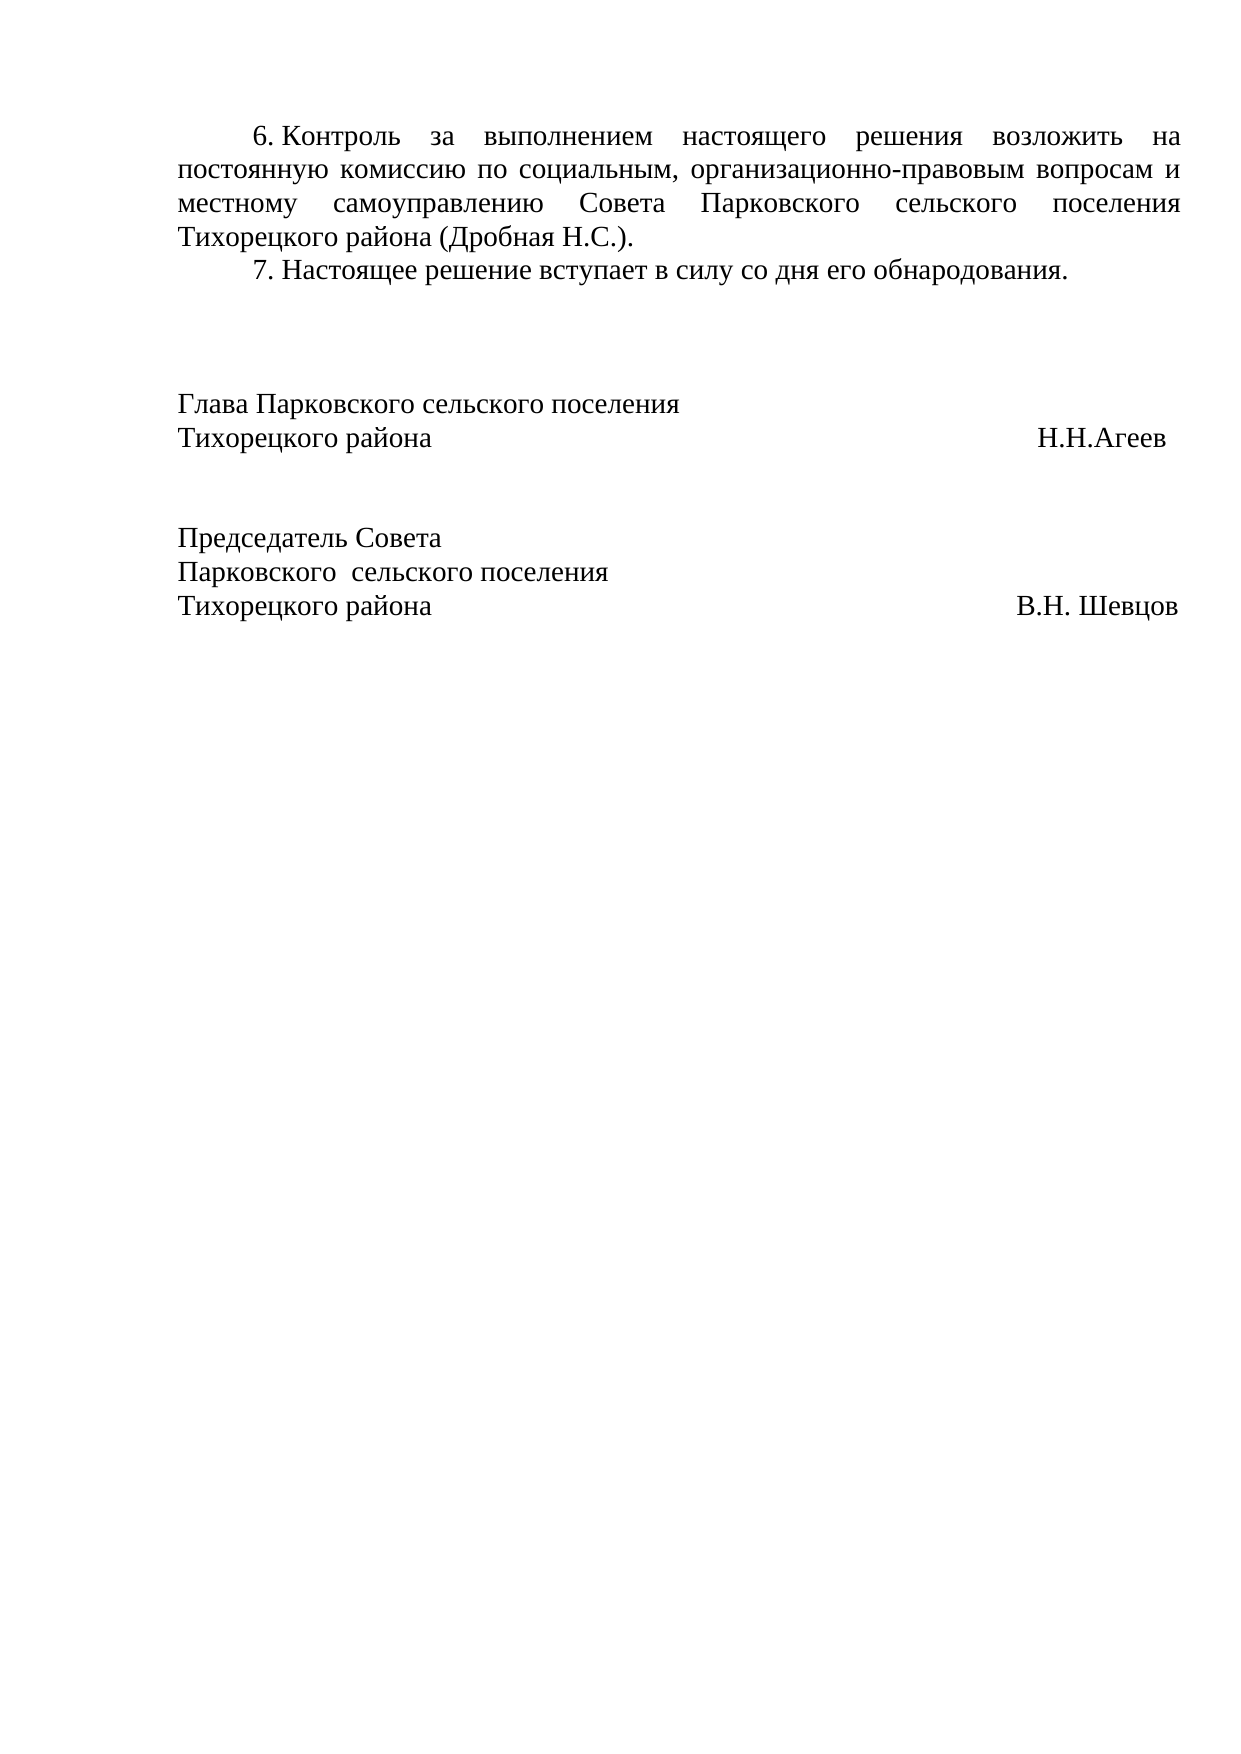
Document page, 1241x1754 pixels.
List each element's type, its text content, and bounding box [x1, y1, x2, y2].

text 6. Контроль за выполнением настоящего решения возложить на постоянную комиссию по социальным, организационно-правовым вопросам и местному самоуправлению Совета Парковского сельского поселения Тихорецкого района (Дробная Н.С.). [177, 118, 1181, 252]
text Тихорецкого района Н.Н.Агеев [177, 420, 1181, 453]
text Глава Парковского сельского поселения [177, 386, 1181, 420]
text Тихорецкого района В.Н. Шевцов [177, 588, 1181, 621]
text Председатель Совета [177, 521, 1181, 554]
text Парковского сельского поселения [177, 554, 1181, 588]
text 7. Настоящее решение вступает в силу со дня его обнародования. [177, 252, 1181, 286]
